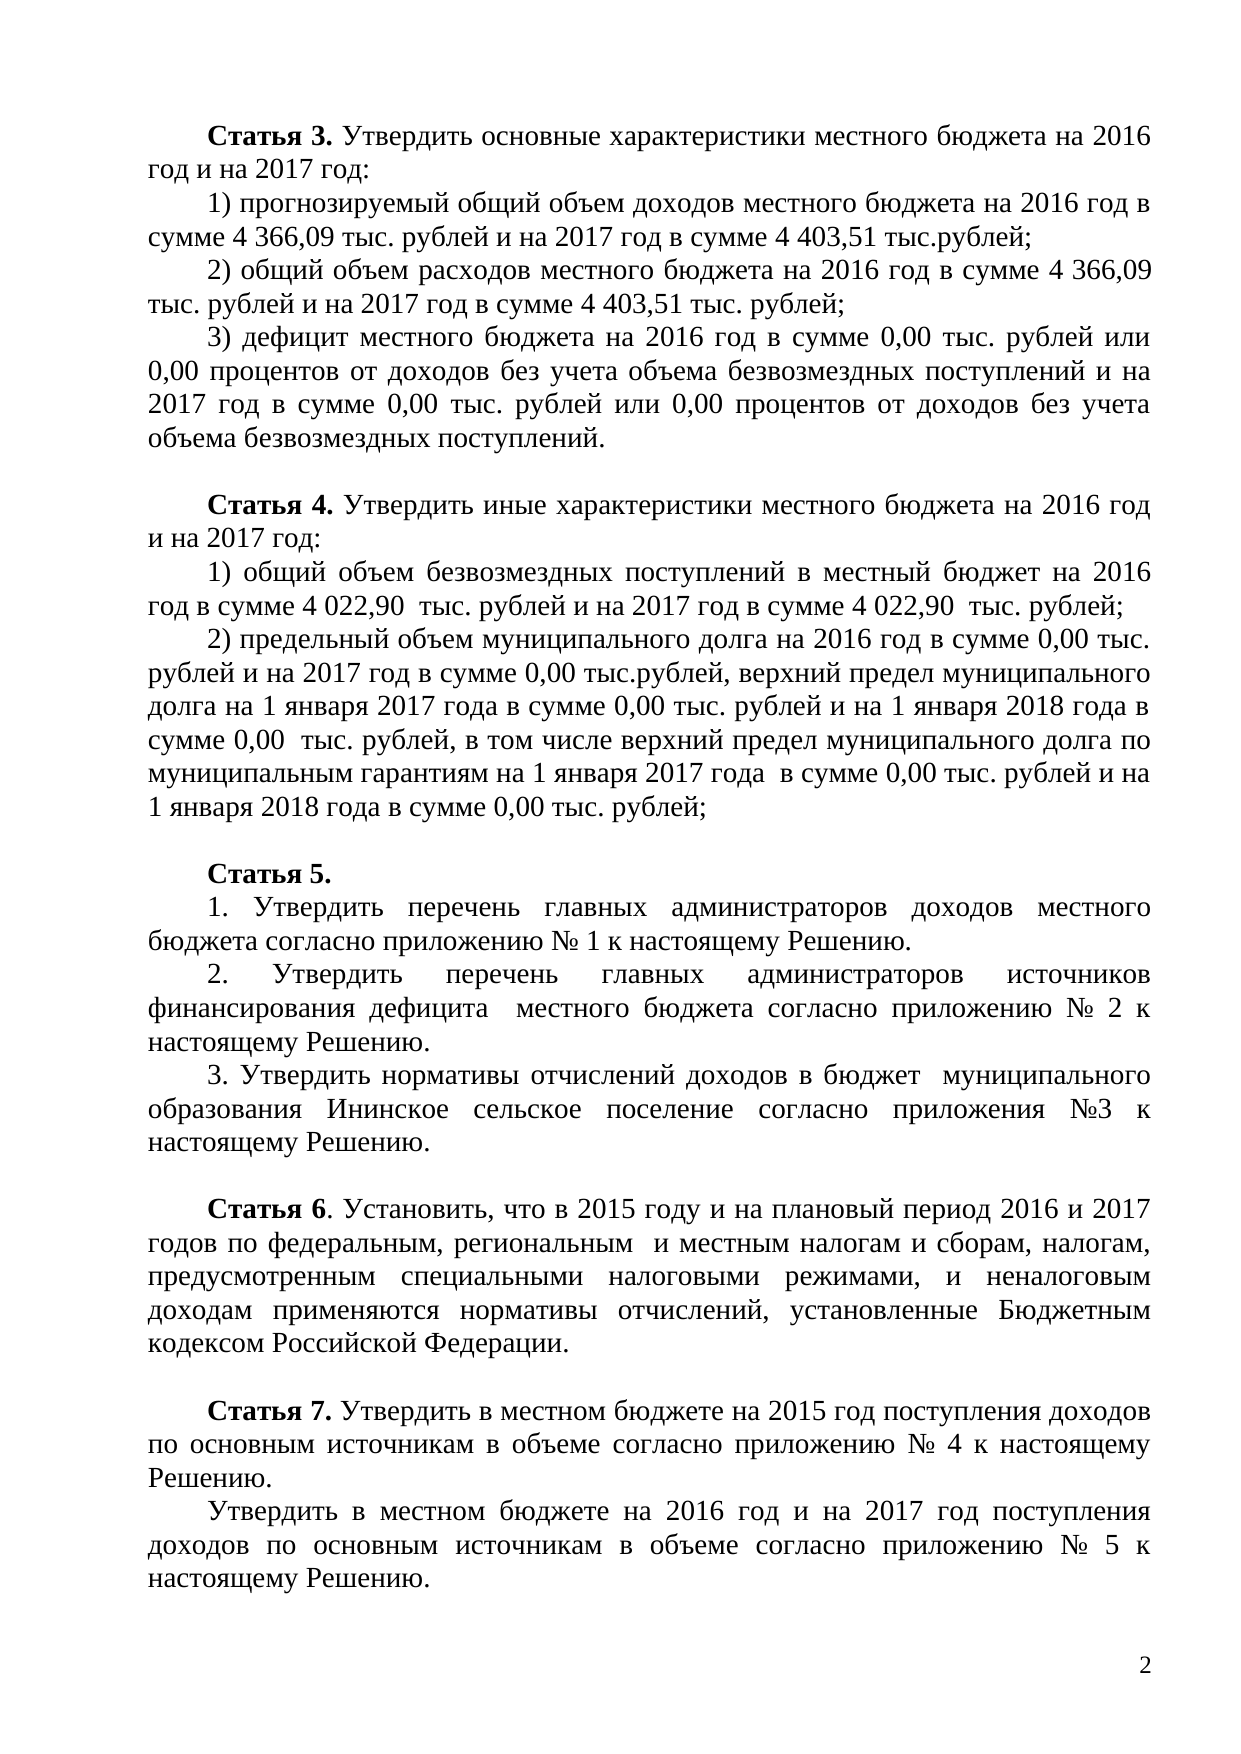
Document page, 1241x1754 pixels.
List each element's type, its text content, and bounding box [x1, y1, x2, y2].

text 2. Утвердить перечень главных администраторов источников финансирования дефицита местного бюджета согласно приложению № 2 к настоящему Решению. [148, 957, 1152, 1057]
text Утвердить в местном бюджете на 2016 год и на 2017 год поступления доходов по основным источникам в объеме согласно приложению № 5 к настоящему Решению. [148, 1493, 1152, 1594]
text Статья 5. [148, 856, 1152, 889]
text 2) общий объем расходов местного бюджета на 2016 год в сумме 4 366,09 тыс. рублей и на 2017 год в сумме 4 403,51 тыс. рублей; [148, 252, 1152, 319]
text Статья 4. Утвердить иные характеристики местного бюджета на 2016 год и на 2017 год: [148, 487, 1152, 554]
text Статья 7. Утвердить в местном бюджете на 2015 год поступления доходов по основным источникам в объеме согласно приложению № 4 к настоящему Решению. [148, 1393, 1152, 1493]
text 3. Утвердить нормативы отчислений доходов в бюджет муниципального образования Ининское сельское поселение согласно приложения №3 к настоящему Решению. [148, 1057, 1152, 1158]
text 3) дефицит местного бюджета на 2016 год в сумме 0,00 тыс. рублей или 0,00 процентов от доходов без учета объема безвозмездных поступлений и на 2017 год в сумме 0,00 тыс. рублей или 0,00 процентов от доходов без учета объема безвозмездных поступлений. [148, 319, 1152, 453]
text 1. Утвердить перечень главных администраторов доходов местного бюджета согласно приложению № 1 к настоящему Решению. [148, 889, 1152, 957]
text Статья 3. Утвердить основные характеристики местного бюджета на 2016 год и на 2017 год: [148, 118, 1152, 185]
text 2) предельный объем муниципального долга на 2016 год в сумме 0,00 тыс. рублей и на 2017 год в сумме 0,00 тыс.рублей, верхний предел муниципального долга на 1 января 2017 года в сумме 0,00 тыс. рублей и на 1 января 2018 года в сумме 0,00 тыс. рублей, в том числе верхний предел муниципального долга по муниципальным гарантиям на 1 января 2017 года в сумме 0,00 тыс. рублей и на 1 января 2018 года в сумме 0,00 тыс. рублей; [148, 621, 1152, 822]
text 1) общий объем безвозмездных поступлений в местный бюджет на 2016 год в сумме 4 022,90 тыс. рублей и на 2017 год в сумме 4 022,90 тыс. рублей; [148, 554, 1152, 621]
text Статья 6. Установить, что в 2015 году и на плановый период 2016 и 2017 годов по федеральным, региональным и местным налогам и сборам, налогам, предусмотренным специальными налоговыми режимами, и неналоговым доходам применяются нормативы отчислений, установленные Бюджетным кодексом Российской Федерации. [148, 1191, 1152, 1359]
text 1) прогнозируемый общий объем доходов местного бюджета на 2016 год в сумме 4 366,09 тыс. рублей и на 2017 год в сумме 4 403,51 тыс.рублей; [148, 185, 1152, 252]
